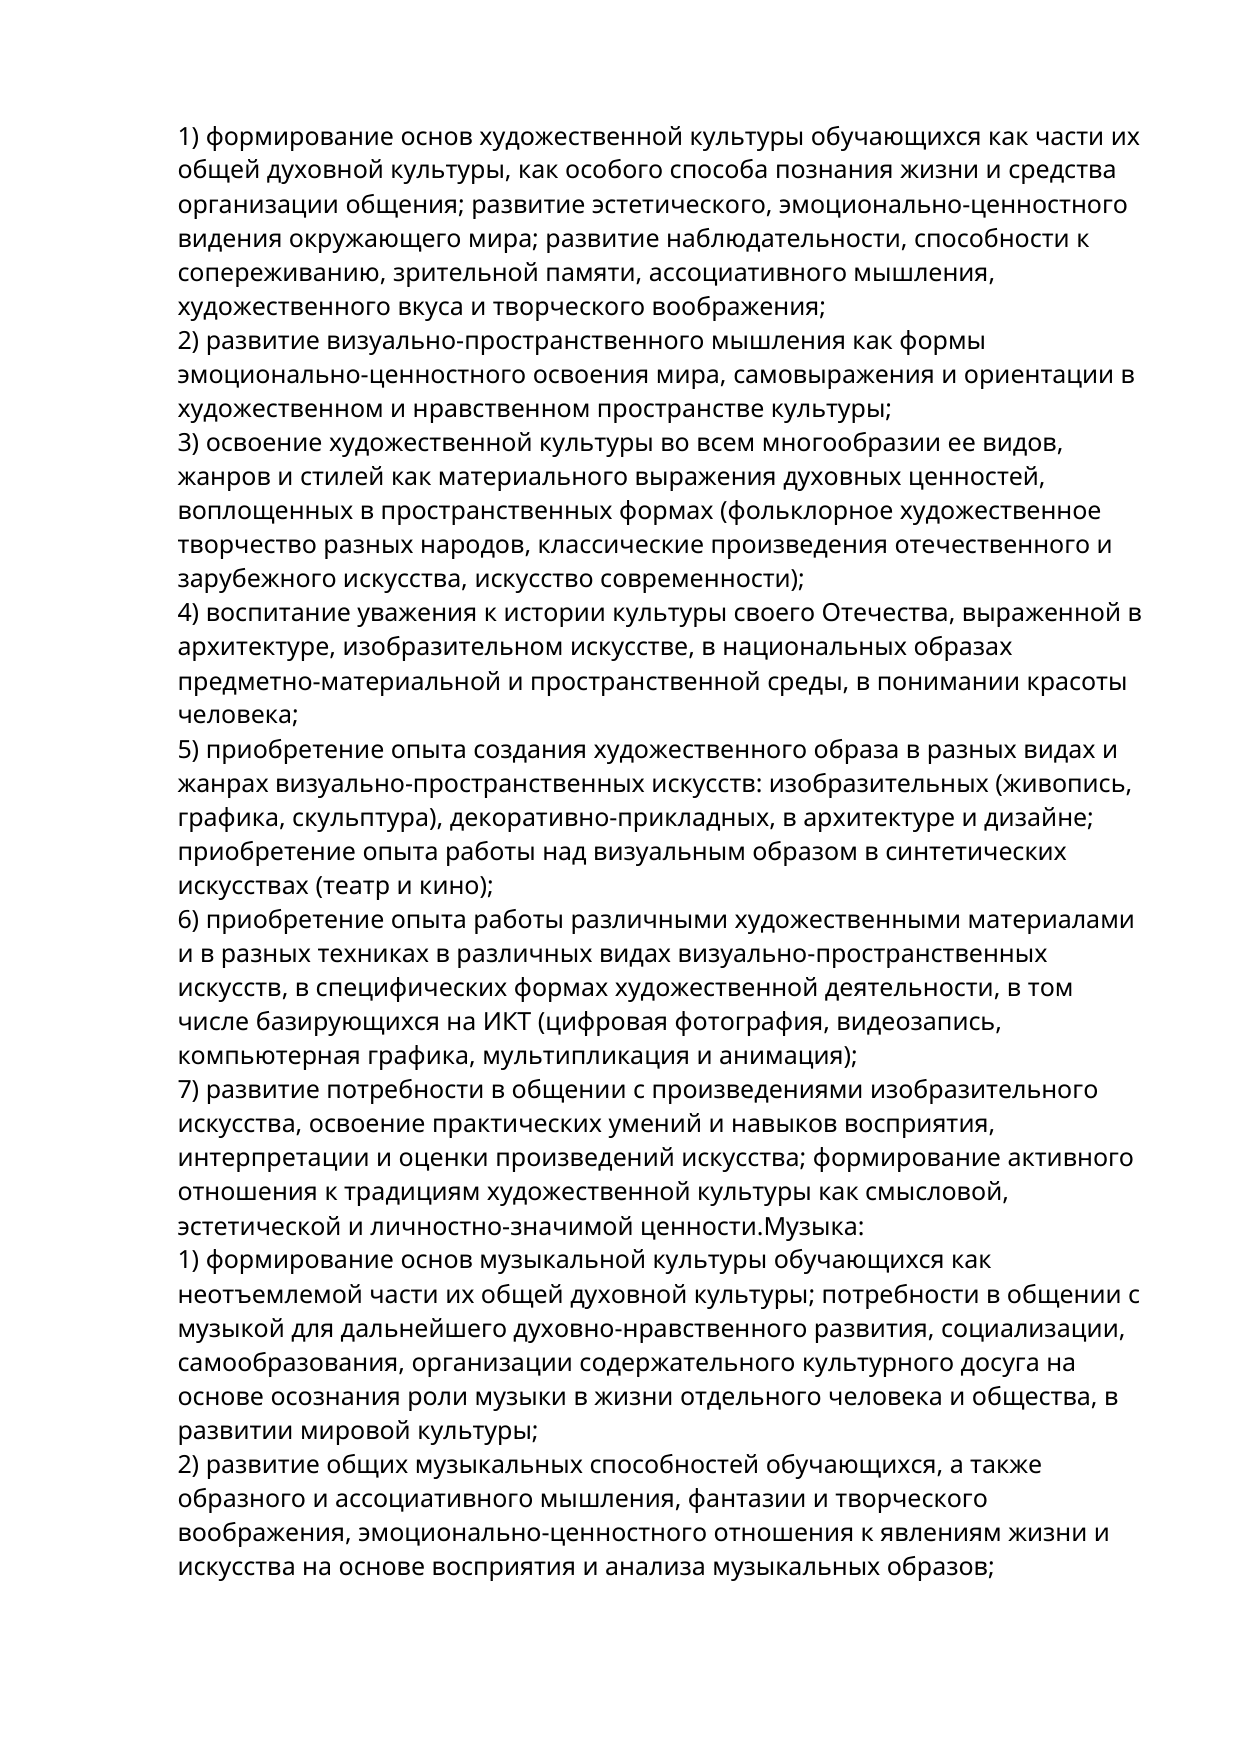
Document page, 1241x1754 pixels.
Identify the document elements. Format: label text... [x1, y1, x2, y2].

text 7) развитие потребности в общении с произведениями изобразительного искусства, освоение практических умений и навыков восприятия, интерпретации и оценки произведений искусства; формирование активного отношения к традициям художественной культуры как смысловой, эстетической и личностно-значимой ценности.Музыка: [177, 1072, 1152, 1242]
text 3) освоение художественной культуры во всем многообразии ее видов, жанров и стилей как материального выражения духовных ценностей, воплощенных в пространственных формах (фольклорное художественное творчество разных народов, классические произведения отечественного и зарубежного искусства, искусство современности); [177, 425, 1152, 595]
text 4) воспитание уважения к истории культуры своего Отечества, выраженной в архитектуре, изобразительном искусстве, в национальных образах предметно-материальной и пространственной среды, в понимании красоты человека; [177, 595, 1152, 731]
text 1) формирование основ музыкальной культуры обучающихся как неотъемлемой части их общей духовной культуры; потребности в общении с музыкой для дальнейшего духовно-нравственного развития, социализации, самообразования, организации содержательного культурного досуга на основе осознания роли музыки в жизни отдельного человека и общества, в развитии мировой культуры; [177, 1242, 1152, 1447]
text 6) приобретение опыта работы различными художественными материалами и в разных техниках в различных видах визуально-пространственных искусств, в специфических формах художественной деятельности, в том числе базирующихся на ИКТ (цифровая фотография, видеозапись, компьютерная графика, мультипликация и анимация); [177, 902, 1152, 1072]
text 2) развитие визуально-пространственного мышления как формы эмоционально-ценностного освоения мира, самовыражения и ориентации в художественном и нравственном пространстве культуры; [177, 322, 1152, 425]
text 5) приобретение опыта создания художественного образа в разных видах и жанрах визуально-пространственных искусств: изобразительных (живопись, графика, скульптура), декоративно-прикладных, в архитектуре и дизайне; приобретение опыта работы над визуальным образом в синтетических искусствах (театр и кино); [177, 731, 1152, 902]
text 2) развитие общих музыкальных способностей обучающихся, а также образного и ассоциативного мышления, фантазии и творческого воображения, эмоционально-ценностного отношения к явлениям жизни и искусства на основе восприятия и анализа музыкальных образов; [177, 1447, 1152, 1583]
text 1) формирование основ художественной культуры обучающихся как части их общей духовной культуры, как особого способа познания жизни и средства организации общения; развитие эстетического, эмоционально-ценностного видения окружающего мира; развитие наблюдательности, способности к сопереживанию, зрительной памяти, ассоциативного мышления, художественного вкуса и творческого воображения; [177, 118, 1152, 322]
